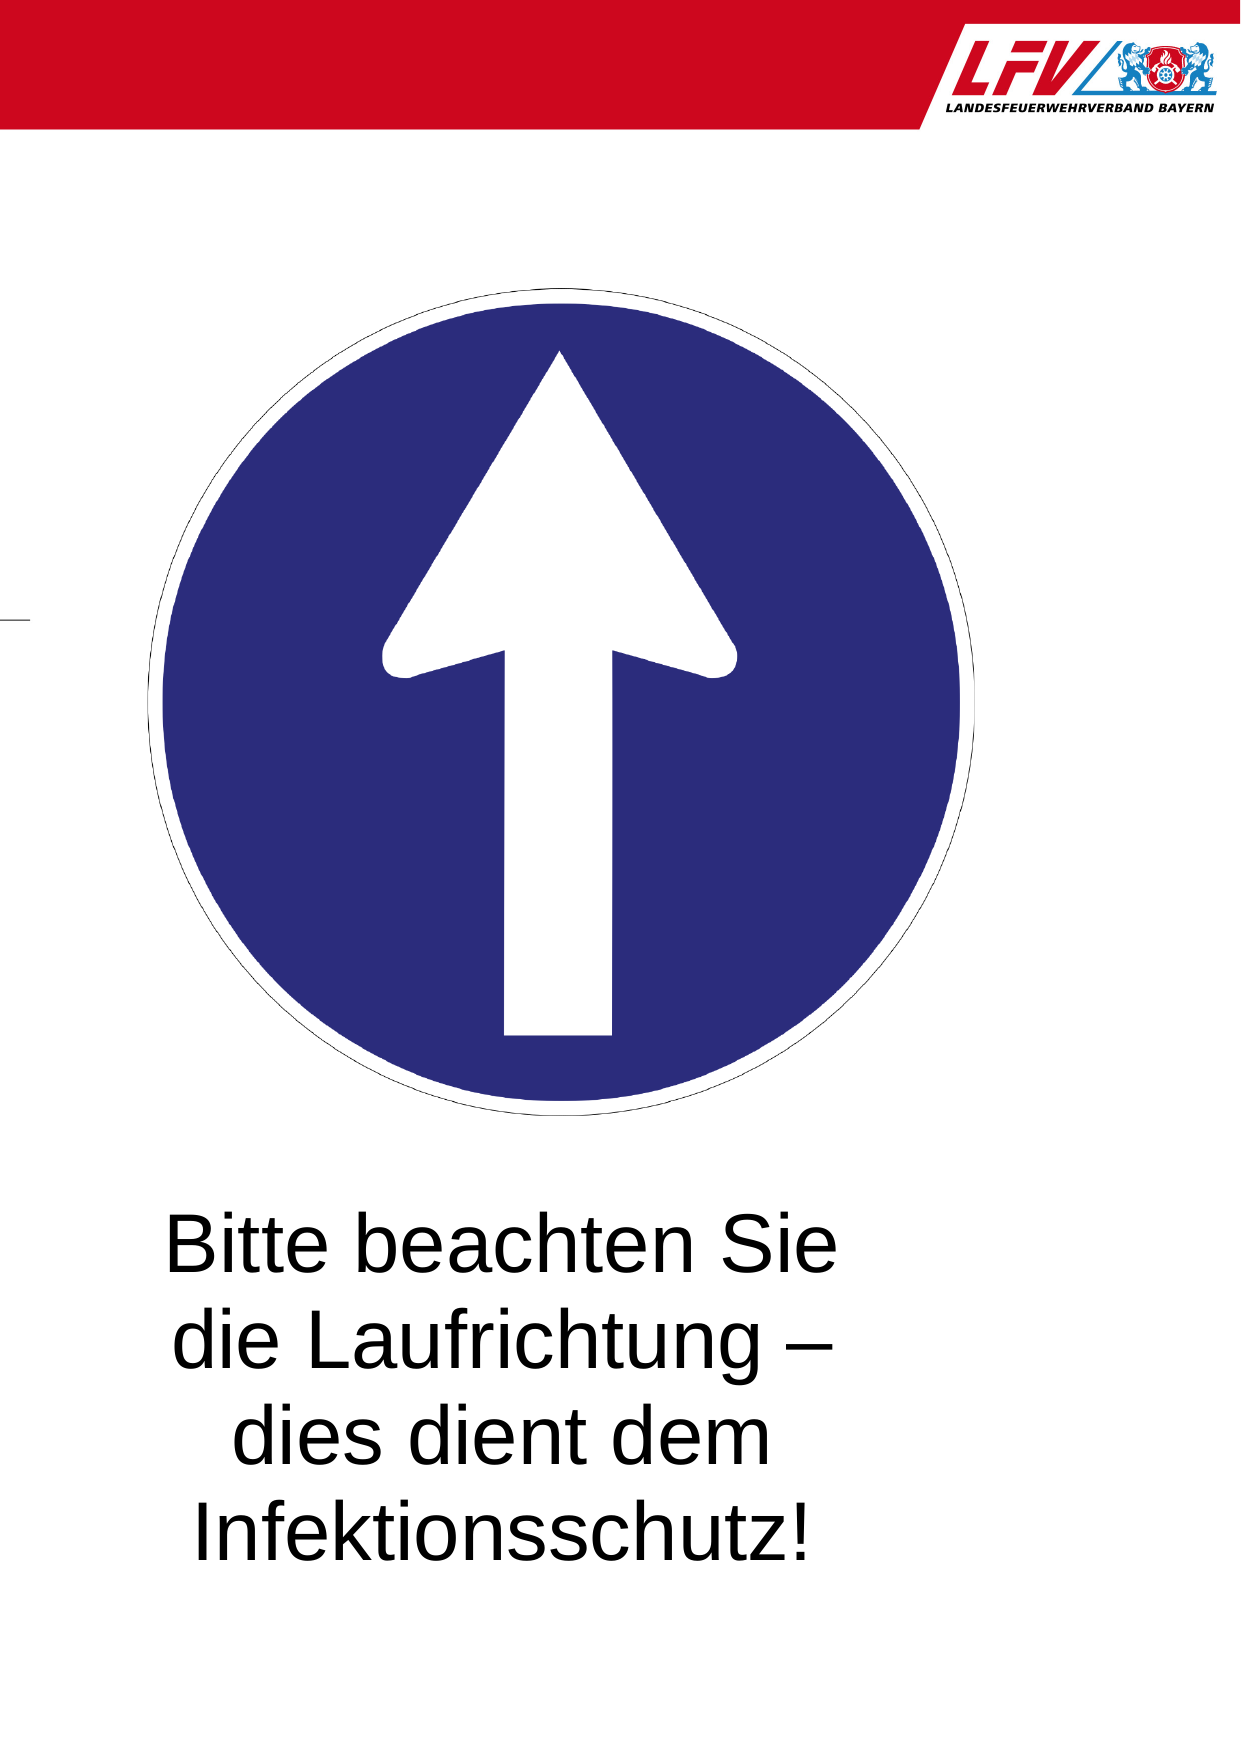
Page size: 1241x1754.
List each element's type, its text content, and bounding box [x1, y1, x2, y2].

text Bitte beachten Sie die Laufrichtung – dies dient dem Infektionsschutz! [148, 1195, 856, 1578]
picture [0, 0, 1241, 1754]
